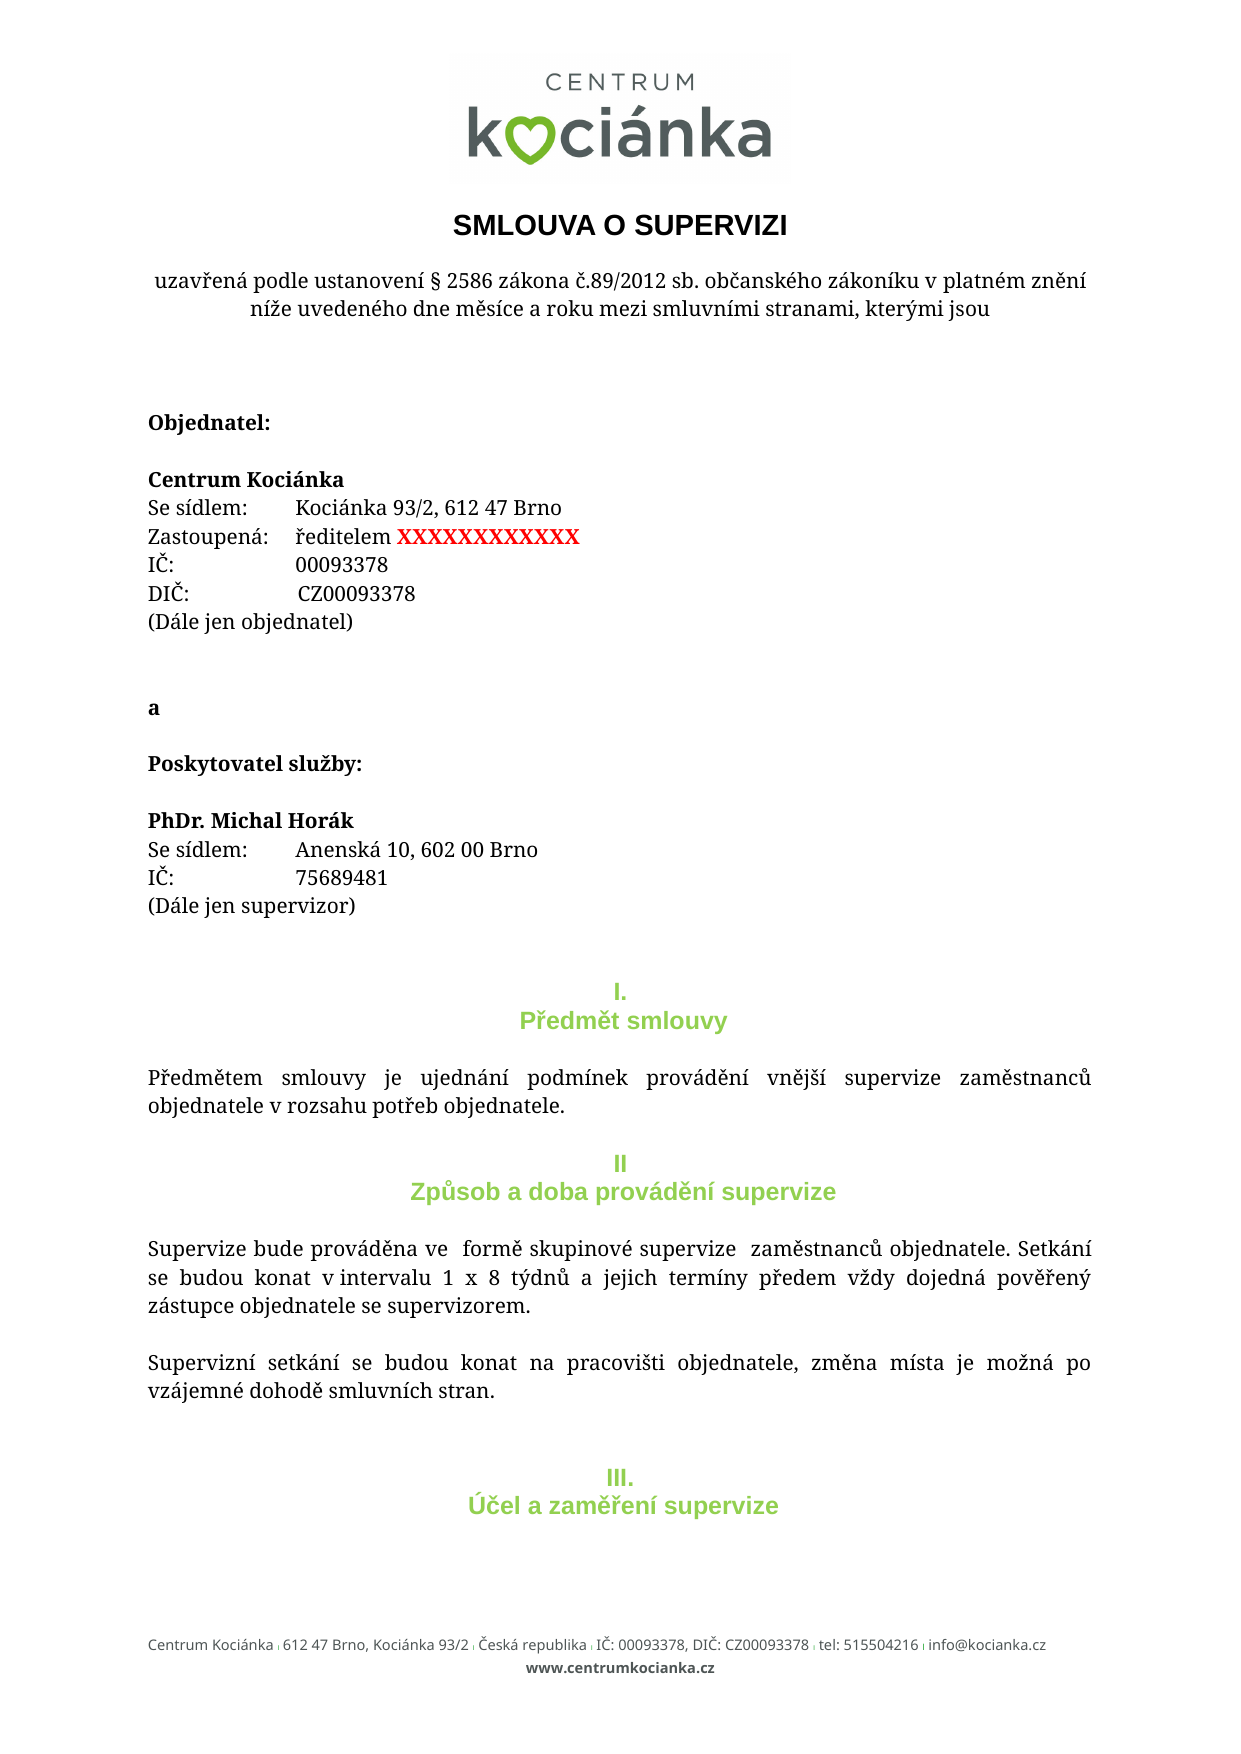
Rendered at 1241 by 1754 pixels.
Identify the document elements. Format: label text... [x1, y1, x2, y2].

text Způsob a doba provádění supervize [148, 1177, 1093, 1206]
text II [148, 1148, 1093, 1177]
text IČ: 00093378 [148, 550, 1093, 579]
text Supervize bude prováděna ve formě skupinové supervize zaměstnanců objednatele. Setkání se budou konat v intervalu 1 x 8 týdnů a jejich termíny předem vždy dojedná pověřený zástupce objednatele se supervizorem. [148, 1234, 1093, 1320]
text níže uvedeného dne měsíce a roku mezi smluvními stranami, kterými jsou [148, 294, 1093, 323]
text DIČ: CZ00093378 [148, 579, 1093, 607]
text I. [148, 977, 1093, 1006]
text Zastoupená: ředitelem XXXXXXXXXXXX [148, 522, 1093, 550]
text Centrum Kociánka [148, 465, 1093, 493]
text Předmět smlouvy [148, 1006, 1093, 1034]
text IČ: 75689481 [148, 863, 1093, 892]
text Účel a zaměření supervize [148, 1491, 1093, 1520]
text uzavřená podle ustanovení § 2586 zákona č.89/2012 sb. občanského zákoníku v platném znění [148, 266, 1093, 294]
text PhDr. Michal Horák [148, 806, 1093, 835]
text Objednatel: [148, 408, 1093, 436]
text Supervizní setkání se budou konat na pracovišti objednatele, změna místa je možná po vzájemné dohodě smluvních stran. [148, 1348, 1093, 1405]
text (Dále jen objednatel) [148, 607, 1034, 636]
text Poskytovatel služby: [148, 749, 1034, 778]
text Se sídlem: Anenská 10, 602 00 Brno [148, 835, 1093, 863]
text a [148, 693, 1034, 721]
text III. [148, 1463, 1093, 1491]
text SMLOUVA O SUPERVIZI [148, 208, 1093, 242]
text (Dále jen supervizor) [148, 892, 1093, 920]
text Se sídlem: Kociánka 93/2, 612 47 Brno [148, 493, 1093, 522]
picture [449, 53, 792, 184]
text Předmětem smlouvy je ujednání podmínek provádění vnější supervize zaměstnanců objednatele v rozsahu potřeb objednatele. [148, 1063, 1093, 1120]
